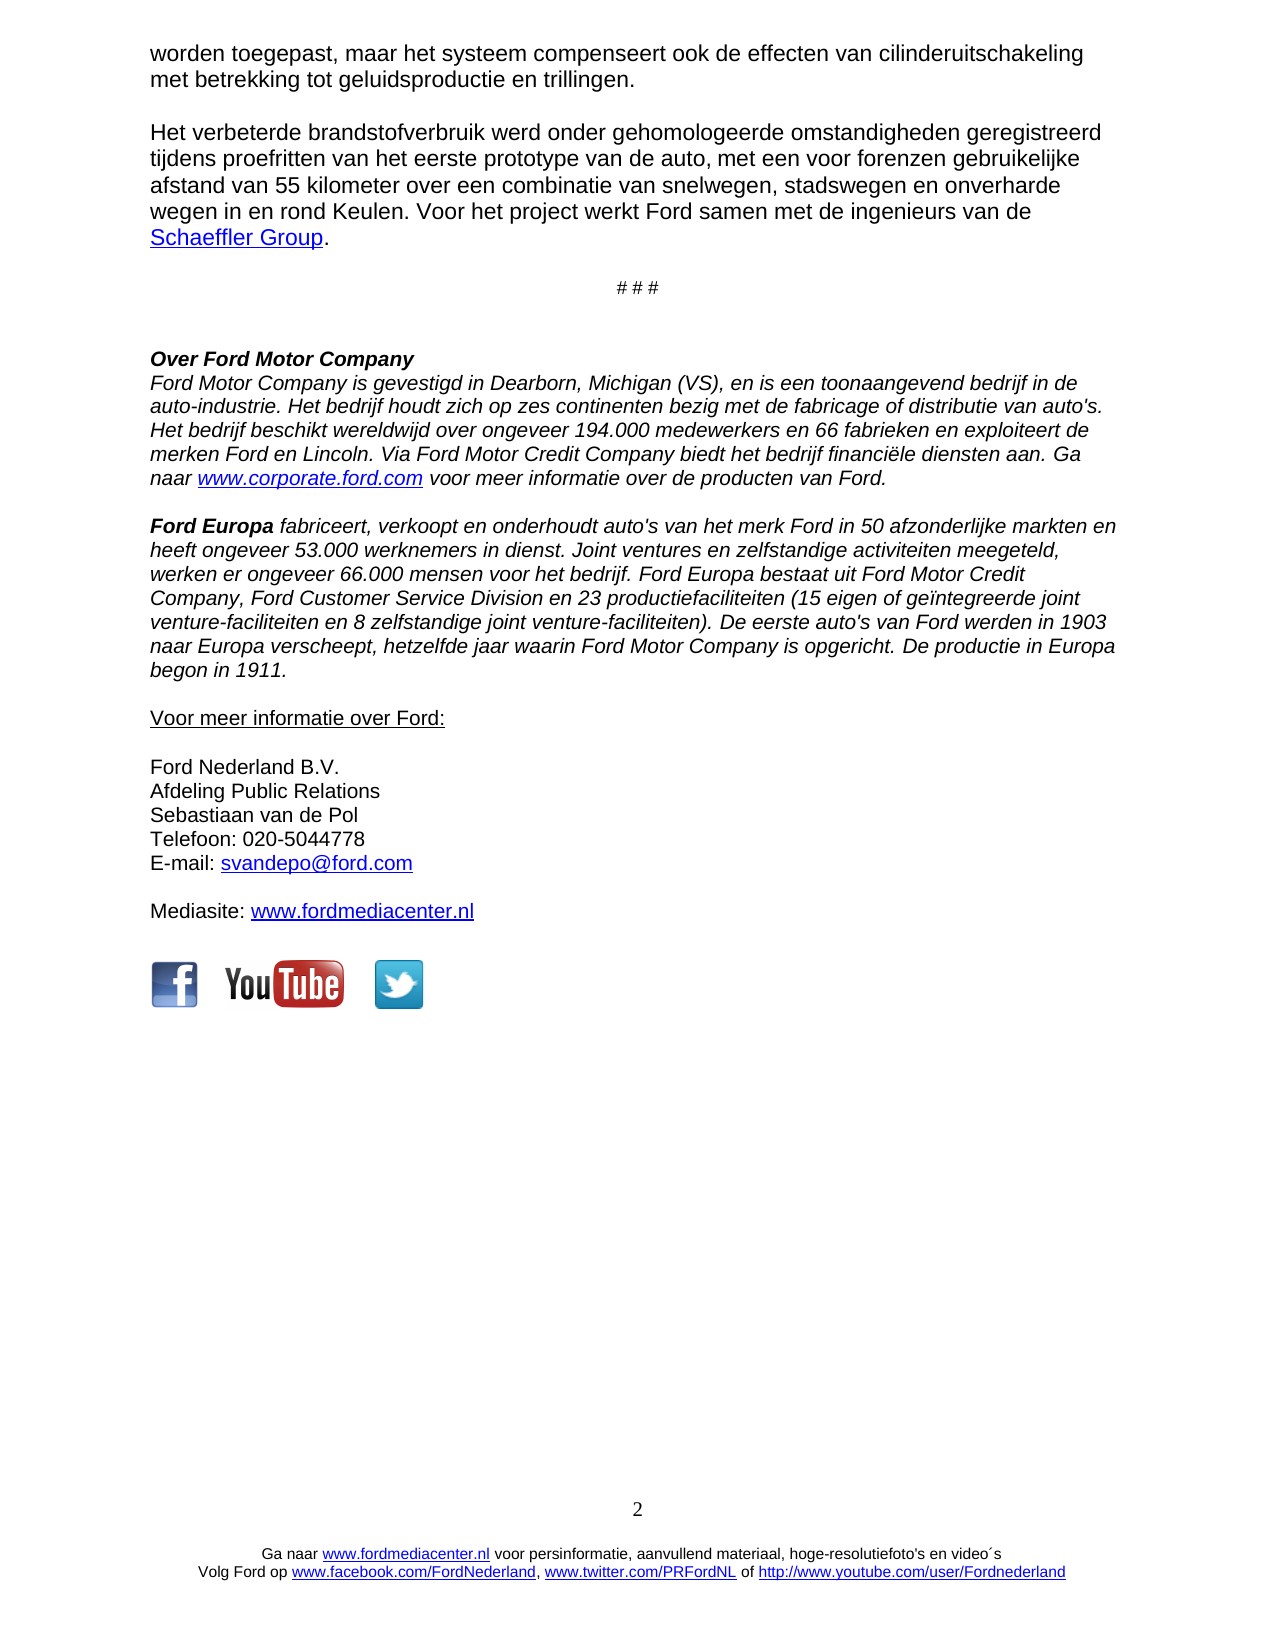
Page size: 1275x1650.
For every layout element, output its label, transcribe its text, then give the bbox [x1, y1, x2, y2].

text Ford Nederland B.V. [150, 755, 1125, 779]
text Over Ford Motor Company [150, 346, 1125, 370]
text Mediasite: www.fordmediacenter.nl [150, 898, 1125, 922]
text Telefoon: 020-5044778 [150, 827, 1125, 851]
picture [375, 960, 424, 1009]
text Ford Europa fabriceert, verkoopt en onderhoudt auto's van het merk Ford in 50 afzonderlijke markten en heeft ongeveer 53.000 werknemers in dienst. Joint ventures en zelfstandige activiteiten meegeteld, werken er ongeveer 66.000 mensen voor het bedrijf. Ford Europa bestaat uit Ford Motor Credit Company, Ford Customer Service Division en 23 productiefaciliteiten (15 eigen of geïntegreerde joint venture-faciliteiten en 8 zelfstandige joint venture-faciliteiten). De eerste auto's van Ford werden in 1903 naar Europa verscheept, hetzelfde jaar waarin Ford Motor Company is opgericht. De productie in Europa begon in 1911. [150, 514, 1125, 682]
text Ford Motor Company is gevestigd in Dearborn, Michigan (VS), en is een toonaangevend bedrijf in de auto-industrie. Het bedrijf houdt zich op zes continenten bezig met de fabricage of distributie van auto's. Het bedrijf beschikt wereldwijd over ongeveer 194.000 medewerkers en 66 fabrieken en exploiteert de merken Ford en Lincoln. Via Ford Motor Credit Company biedt het bedrijf financiële diensten aan. Ga naar www.corporate.ford.com voor meer informatie over de producten van Ford. [150, 370, 1125, 490]
text Sebastiaan van de Pol [150, 803, 1125, 827]
text Het verbeterde brandstofverbruik werd onder gehomologeerde omstandigheden geregistreerd tijdens proefritten van het eerste prototype van de auto, met een voor forenzen gebruikelijke afstand van 55 kilometer over een combinatie van snelwegen, stadswegen en onverharde wegen in en rond Keulen. Voor het project werkt Ford samen met de ingenieurs van de Schaeffler Group. [150, 119, 1125, 251]
text E-mail: svandepo@ford.com [150, 851, 1125, 874]
text Afdeling Public Relations [150, 779, 1125, 803]
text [150, 40, 1125, 92]
text # # # [150, 277, 1125, 298]
picture [150, 960, 199, 1009]
text Voor meer informatie over Ford: [150, 682, 1125, 730]
picture [225, 960, 344, 1009]
